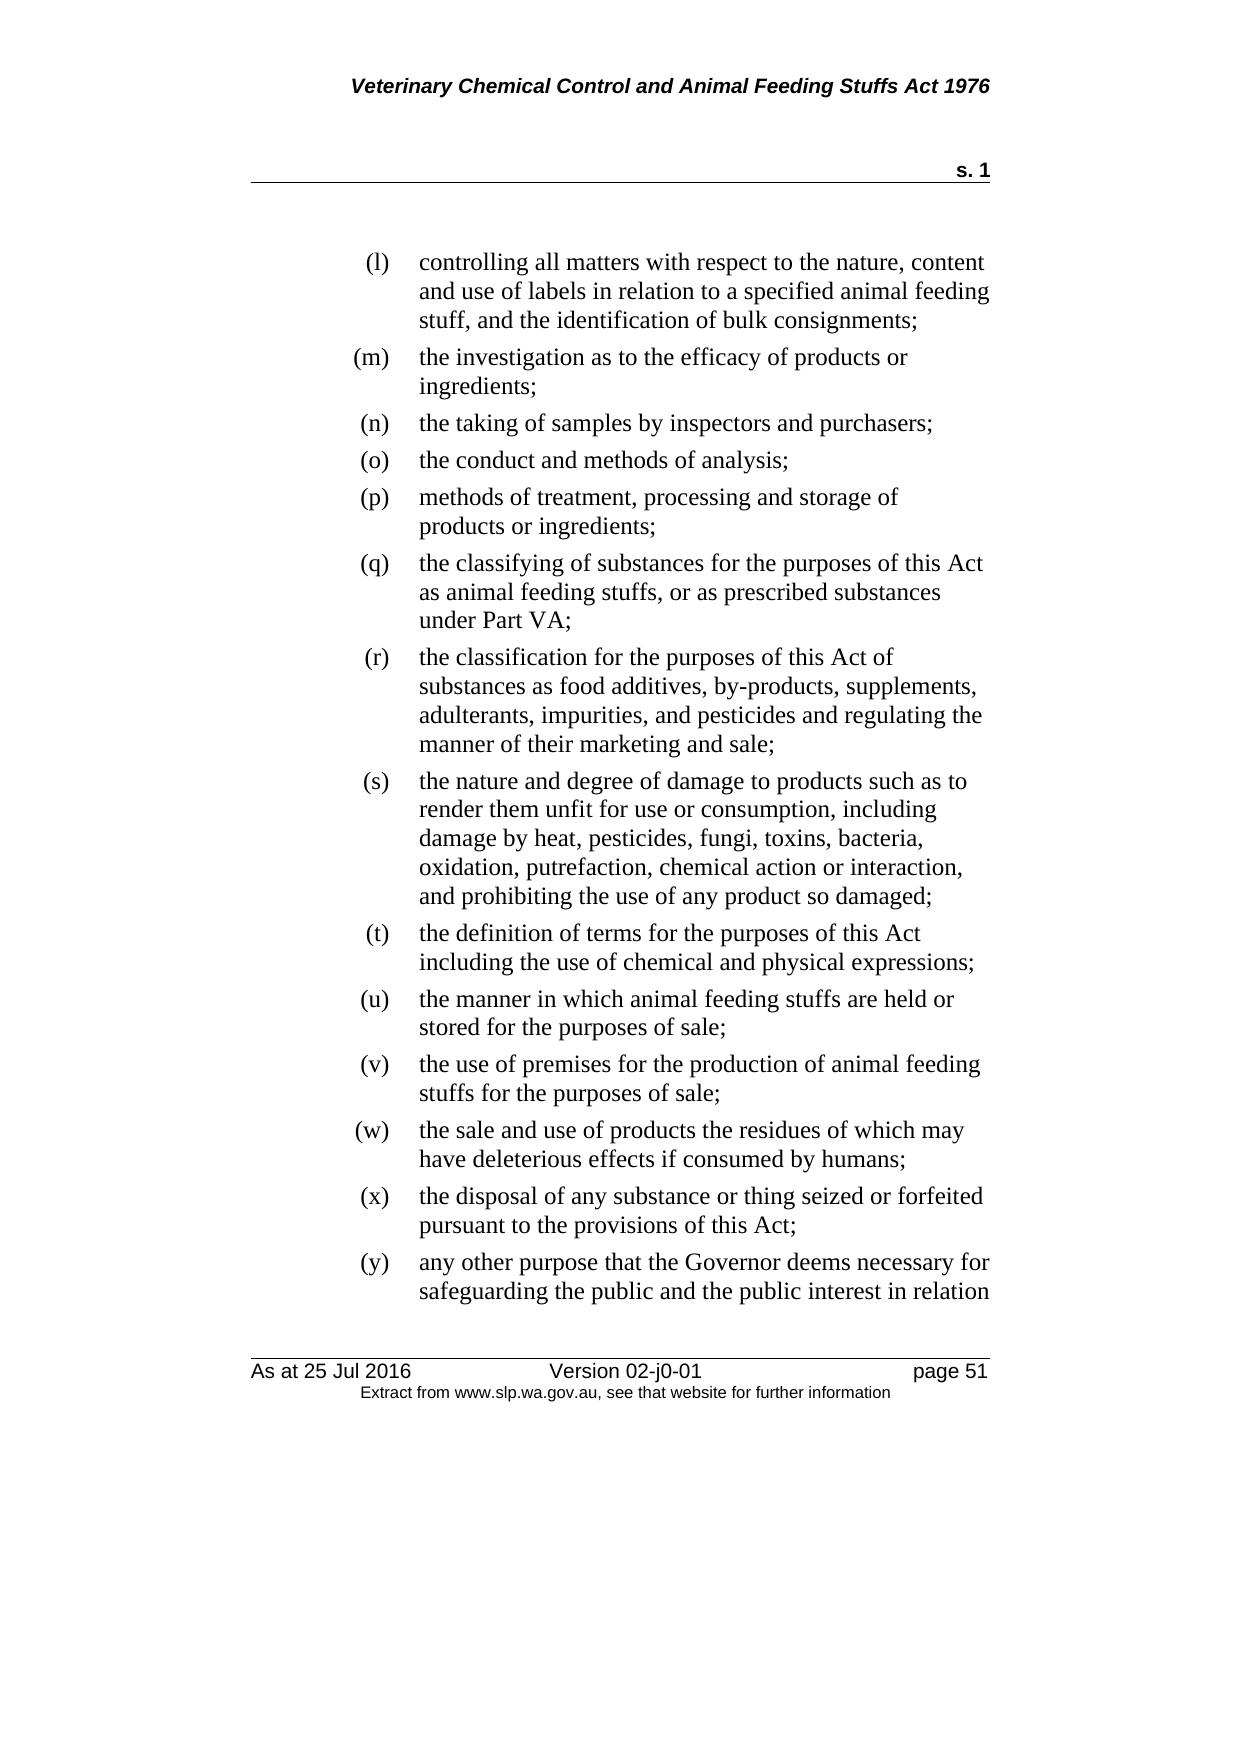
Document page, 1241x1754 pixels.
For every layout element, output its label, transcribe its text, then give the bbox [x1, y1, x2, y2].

text (w) the sale and use of products the residues of which may have deleterious effects if consumed by humans; [251, 1115, 990, 1173]
text (l) controlling all matters with respect to the nature, content and use of labels in relation to a specified animal feeding stuff, and the identification of bulk consignments; [251, 247, 990, 334]
text (t) the definition of terms for the purposes of this Act including the use of chemical and physical expressions; [251, 918, 990, 975]
text (o) the conduct and methods of analysis; [251, 445, 990, 474]
text (s) the nature and degree of damage to products such as to render them unfit for use or consumption, including damage by heat, pesticides, fungi, toxins, bacteria, oxidation, putrefaction, chemical action or interaction, and prohibiting the use of any product so damaged; [251, 766, 990, 909]
text (x) the disposal of any substance or thing seized or forfeited pursuant to the provisions of this Act; [251, 1181, 990, 1239]
text (v) the use of premises for the production of animal feeding stuffs for the purposes of sale; [251, 1049, 990, 1107]
text (r) the classification for the purposes of this Act of substances as food additives, by-products, supplements, adulterants, impurities, and pesticides and regulating the manner of their marketing and sale; [251, 642, 990, 757]
text (u) the manner in which animal feeding stuffs are held or stored for the purposes of sale; [251, 984, 990, 1041]
text (q) the classifying of substances for the purposes of this Act as animal feeding stuffs, or as prescribed substances under Part VA; [251, 548, 990, 634]
text (m) the investigation as to the efficacy of products or ingredients; [251, 342, 990, 399]
text (n) the taking of samples by inspectors and purchasers; [251, 408, 990, 437]
text (p) methods of treatment, processing and storage of products or ingredients; [251, 482, 990, 539]
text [251, 1247, 990, 1304]
